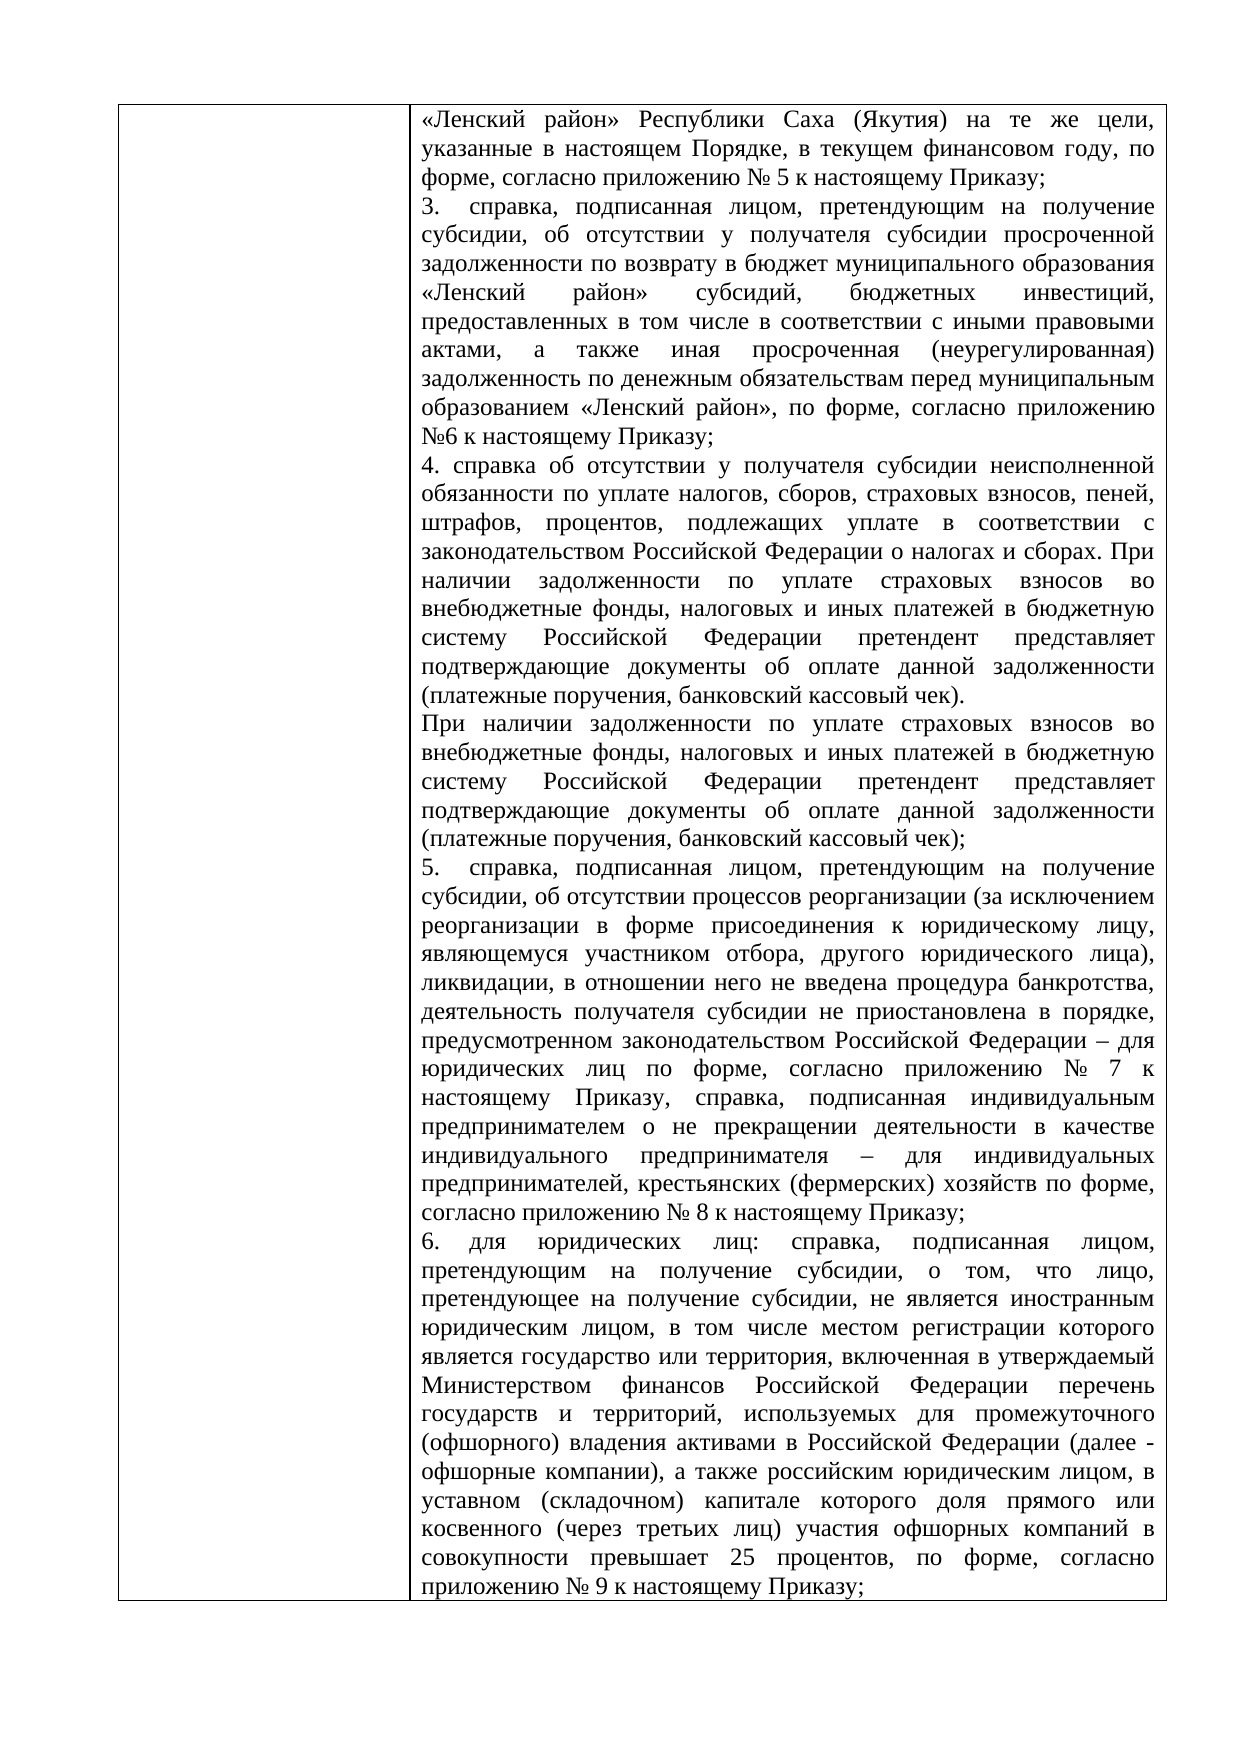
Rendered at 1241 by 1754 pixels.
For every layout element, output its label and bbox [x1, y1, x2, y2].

table_cell [411, 105, 1166, 1600]
table_cell [119, 105, 409, 1600]
